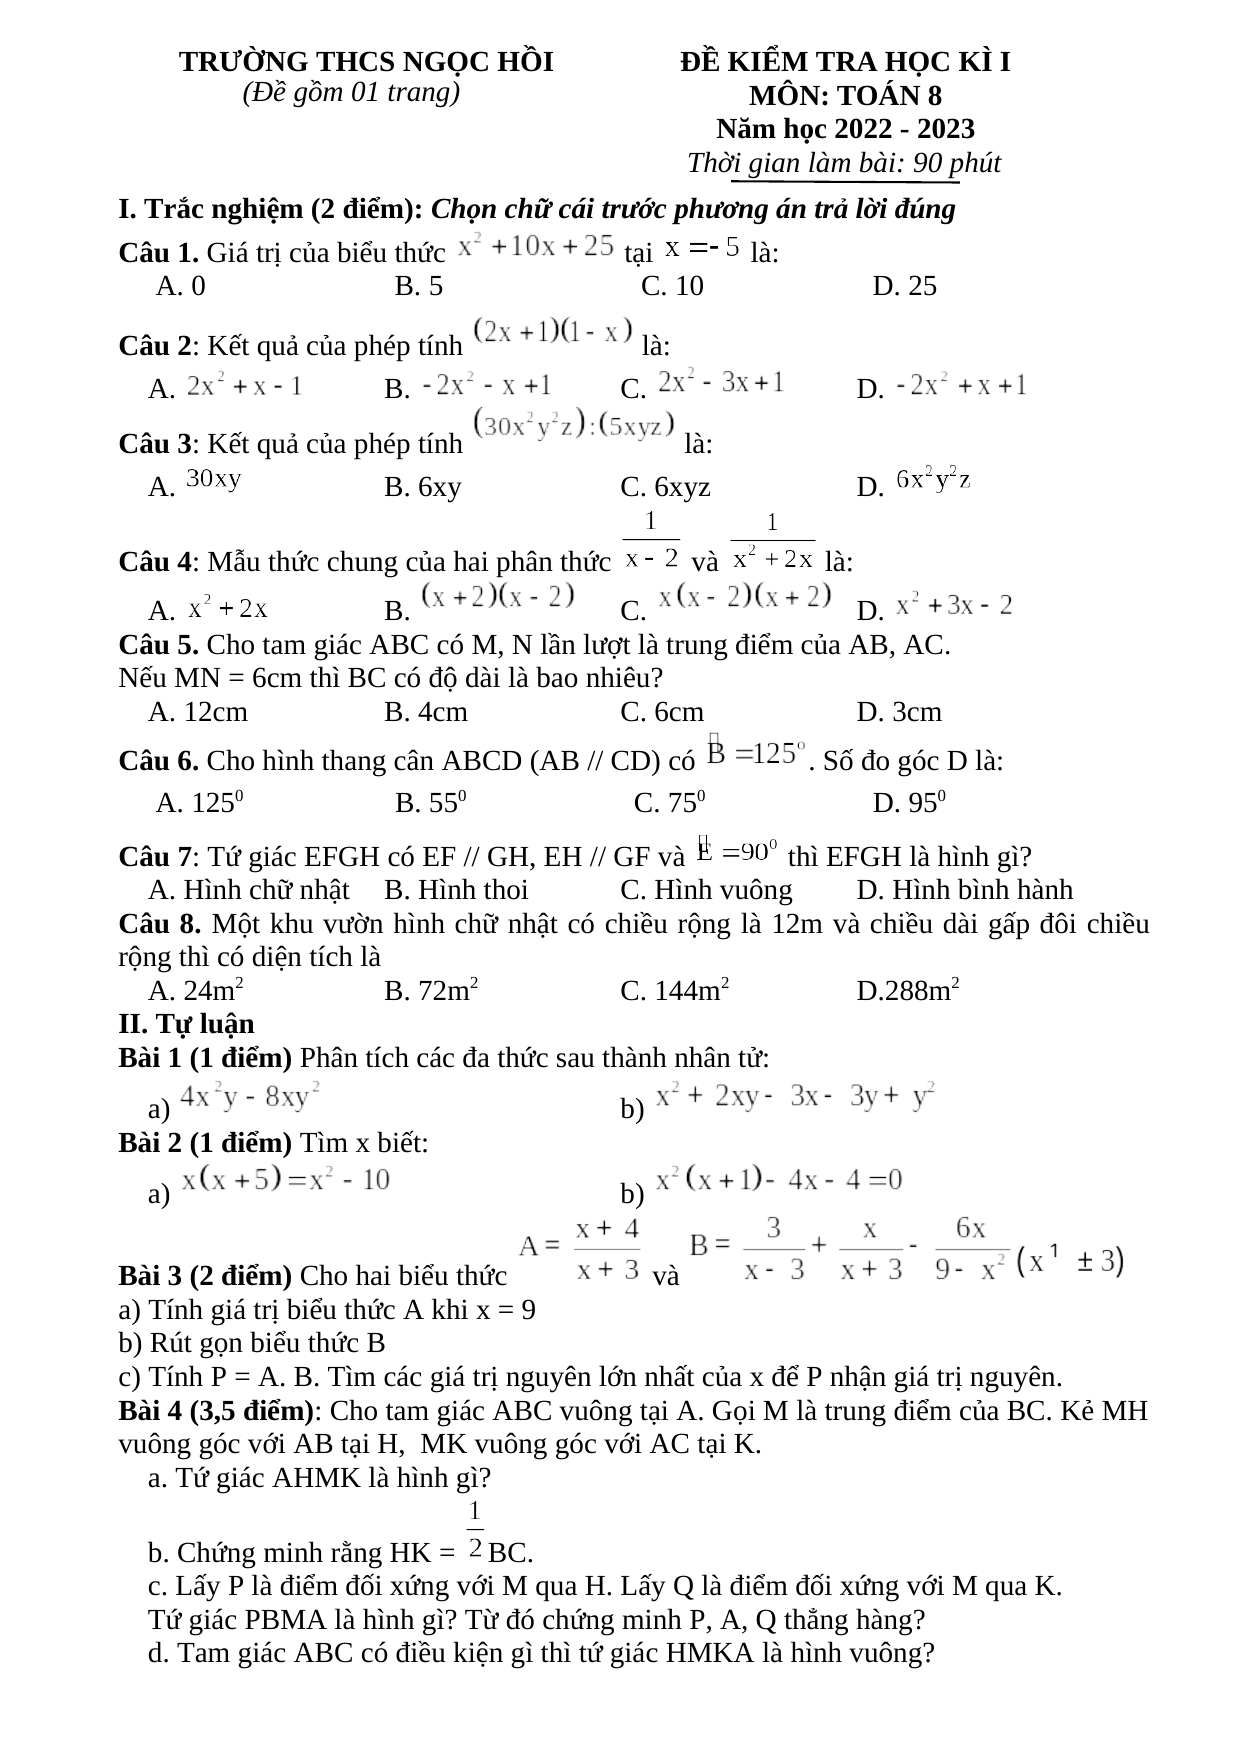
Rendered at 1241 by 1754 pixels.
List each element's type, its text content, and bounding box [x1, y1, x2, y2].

text Câu 4: Mẫu thức chung của hai phân thức và là: [118, 503, 1152, 578]
table_header TRƯỜNG THCS NGỌC HỒI (Đề gồm 01 trang) [118, 44, 587, 191]
table_header A. 0 [144, 268, 383, 313]
list A. B. C. D. [148, 578, 1152, 627]
table_header C. 10 [622, 268, 861, 313]
text Tứ giác PBMA là hình gì? Từ đó chứng minh P, A, Q thẳng hàng? [118, 1602, 1152, 1635]
text b. Chứng minh rằng HK = BC. [118, 1493, 1152, 1568]
table_header C. 750 [623, 776, 861, 828]
table_header B. 5 [383, 268, 622, 313]
table_header B. 550 [384, 776, 622, 828]
list A. B. 6xy C. 6xyz D. [148, 459, 1152, 503]
text Nếu MN = 6cm thì BC có độ dài là bao nhiêu? [118, 660, 1152, 694]
text II. Tự luận [118, 1006, 1152, 1040]
text I. Trắc nghiệm (2 điểm): Chọn chữ cái trước phương án trả lời đúng [118, 191, 1152, 224]
text Câu 5. Cho tam giác ABC có M, N lần lượt là trung điểm của AB, AC. [118, 627, 1152, 660]
text a) b) [118, 1158, 1152, 1209]
text Bài 4 (3,5 điểm): Cho tam giác ABC vuông tại A. Gọi M là trung điểm của BC. Kẻ MH vuông góc với AB tại H, MK vuông góc với AC tại K. [118, 1393, 1152, 1460]
text Câu 3: Kết quả của phép tính là: [118, 404, 1152, 459]
text Câu 6. Cho hình thang cân ABCD (AB // CD) có . Số đo góc D là: [118, 727, 1152, 776]
table_header D. 950 [861, 776, 1100, 828]
text c) Tính P = A. B. Tìm các giá trị nguyên lớn nhất của x để P nhận giá trị nguyên. [118, 1359, 1152, 1393]
table_header A. 1250 [144, 776, 383, 828]
table_header ĐỀ KIỂM TRA HỌC KÌ I MÔN: TOÁN 8 Năm học 2022 - 2023 Thời gian làm bài: 90 phút [587, 44, 1104, 191]
text A. 24m2 B. 72m2 C. 144m2 D.288m2 [118, 973, 1152, 1006]
text b) Rút gọn biểu thức B [118, 1326, 1152, 1359]
text A. 12cm B. 4cm C. 6cm D. 3cm [118, 694, 1152, 727]
list A. B. C. D. [148, 362, 1152, 404]
text Bài 2 (1 điểm) Tìm x biết: [118, 1125, 1152, 1158]
text a) b) [118, 1073, 1152, 1125]
text c. Lấy P là điểm đối xứng với M qua H. Lấy Q là điểm đối xứng với M qua K. [118, 1568, 1152, 1602]
text A. Hình chữ nhật B. Hình thoi C. Hình vuông D. Hình bình hành [118, 872, 1152, 906]
text Câu 1. Giá trị của biểu thức tại là: [118, 224, 1152, 268]
text Câu 2: Kết quả của phép tính là: [118, 313, 1152, 362]
text a) Tính giá trị biểu thức A khi x = 9 [118, 1292, 1152, 1326]
table_header D. 25 [861, 268, 1100, 313]
text Bài 3 (2 điểm) Cho hai biểu thức và [118, 1209, 1152, 1292]
text Bài 1 (1 điểm) Phân tích các đa thức sau thành nhân tử: [118, 1040, 1152, 1073]
text d. Tam giác ABC có điều kiện gì thì tứ giác HMKA là hình vuông? [118, 1635, 1152, 1669]
text Câu 8. Một khu vườn hình chữ nhật có chiều rộng là 12m và chiều dài gấp đôi chiều rộng thì có diện tích là [118, 906, 1152, 973]
text Câu 7: Tứ giác EFGH có EF // GH, EH // GF và thì EFGH là hình gì? [118, 828, 1152, 872]
text a. Tứ giác AHMK là hình gì? [118, 1460, 1152, 1493]
